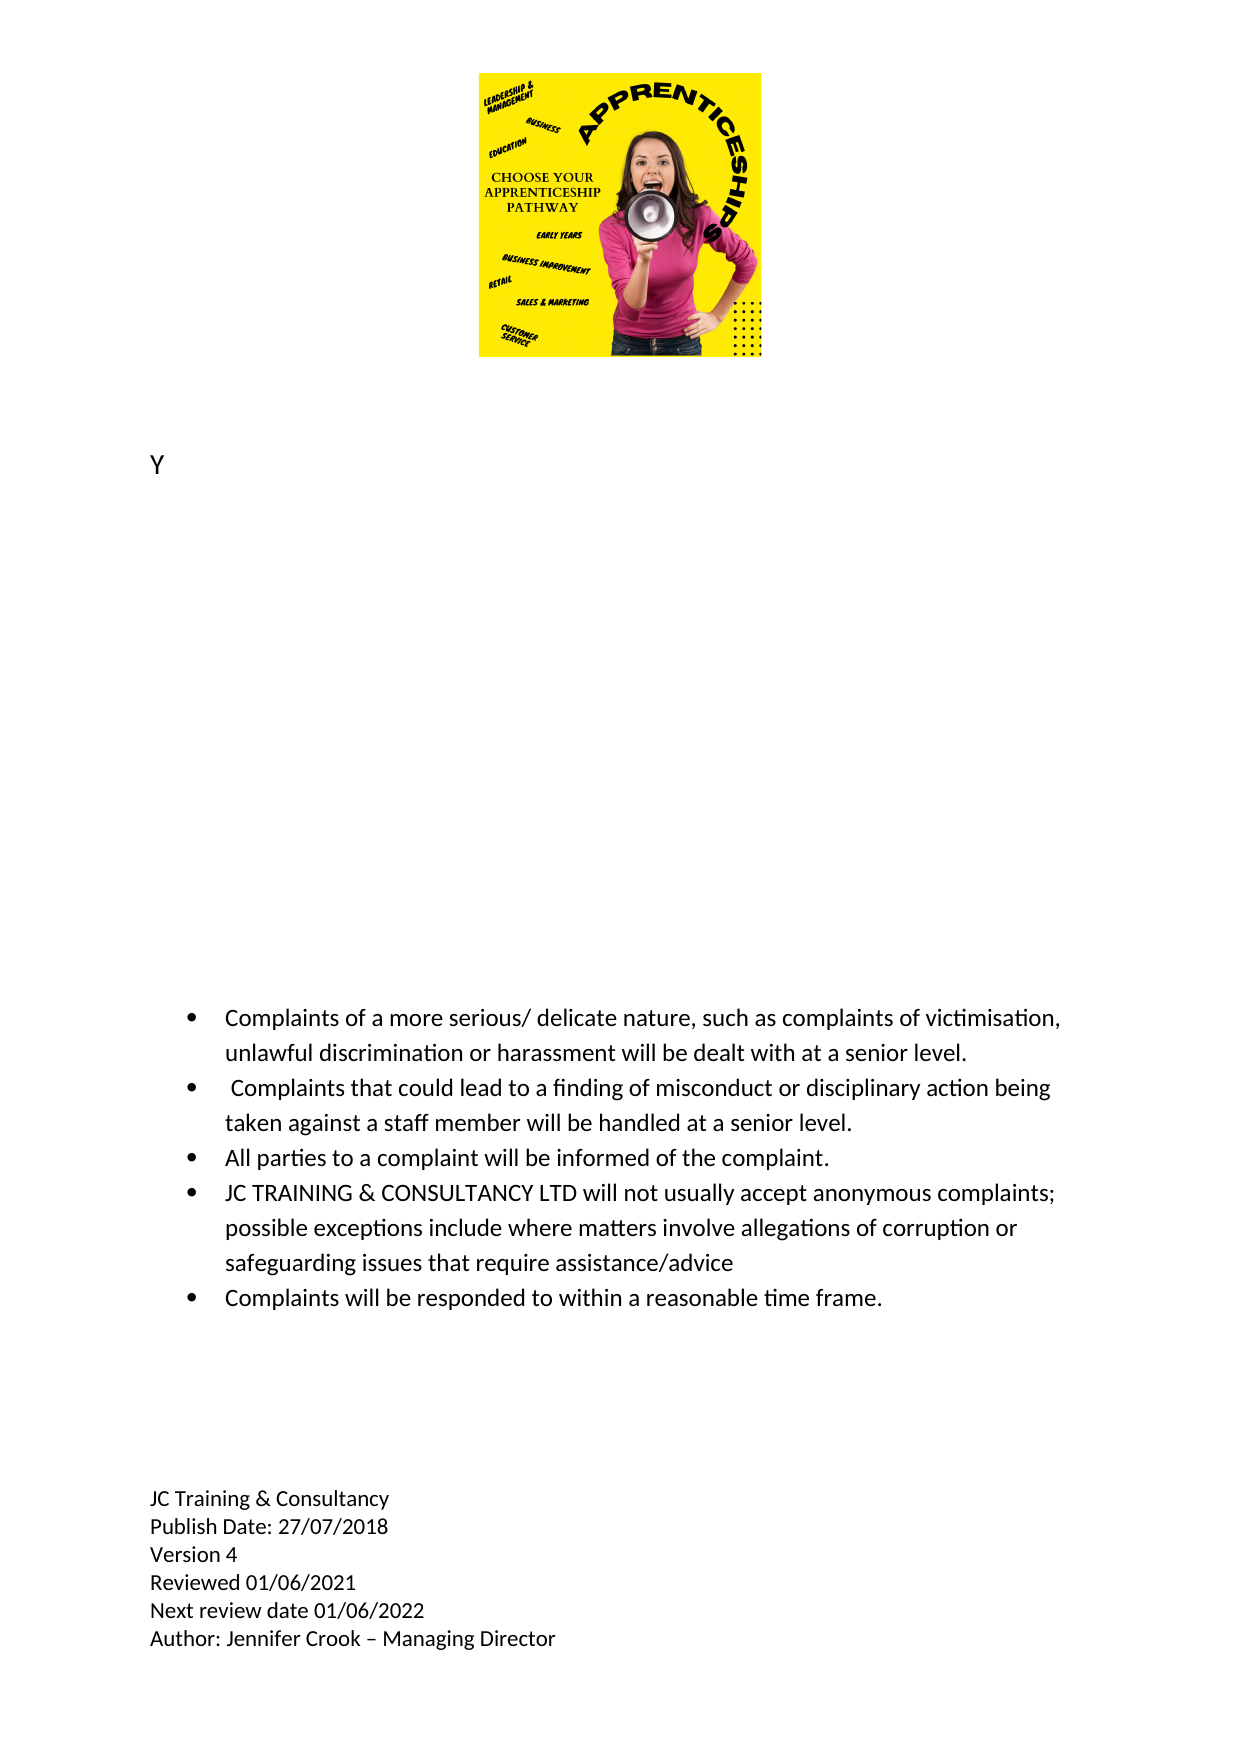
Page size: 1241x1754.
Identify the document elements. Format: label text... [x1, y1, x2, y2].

list Complaints of a more serious/ delicate nature, such as complaints of victimisation, unlawful discrimination or harassment will be dealt with at a senior level. [187, 1002, 1090, 1068]
list All parties to a complaint will be informed of the complaint. [187, 1142, 1090, 1173]
text Y [150, 446, 1090, 482]
list JC TRAINING & CONSULTANCY LTD will not usually accept anonymous complaints; possible exceptions include where matters involve allegations of corruption or safeguarding issues that require assistance/advice [187, 1177, 1090, 1278]
list Complaints that could lead to a finding of misconduct or disciplinary action being taken against a staff member will be handled at a senior level. [187, 1072, 1090, 1138]
list Complaints will be responded to within a reasonable time frame. [187, 1282, 1090, 1313]
